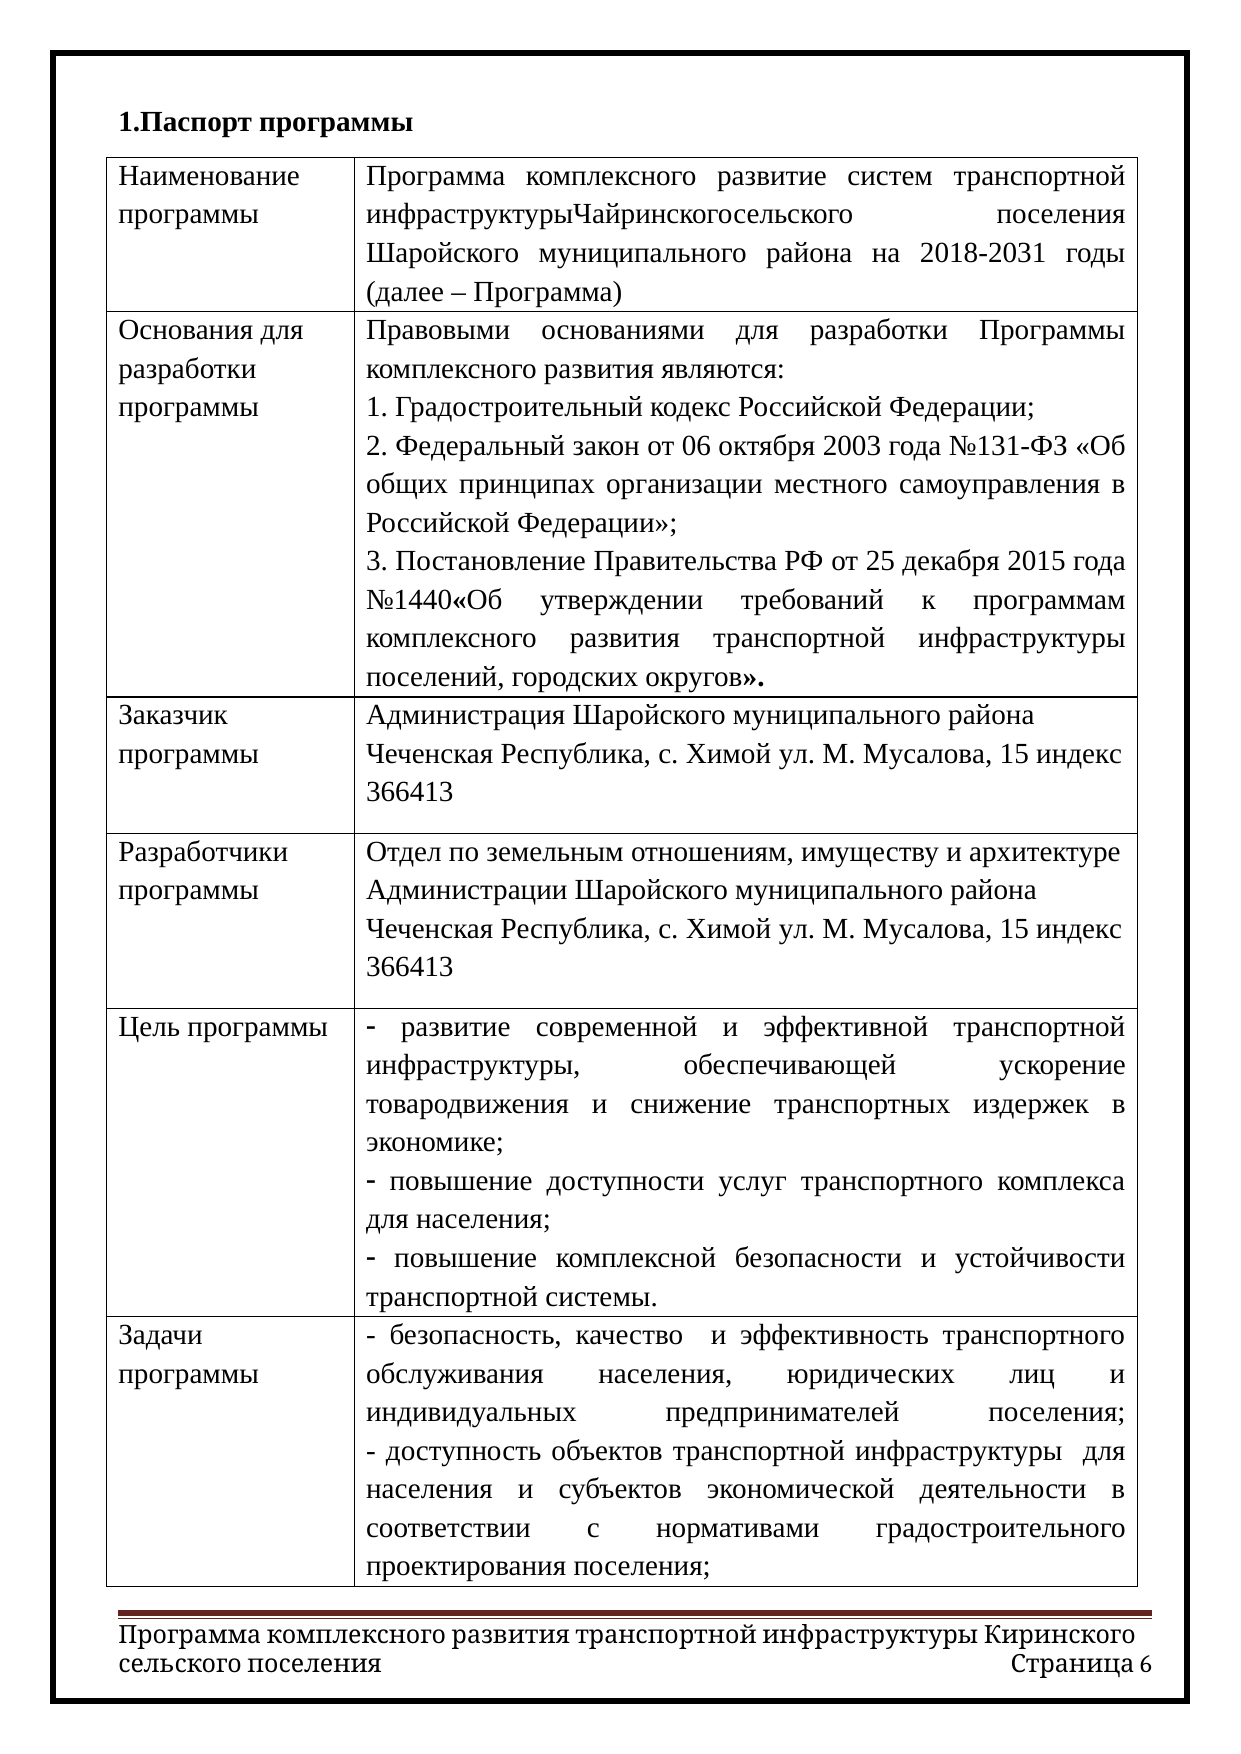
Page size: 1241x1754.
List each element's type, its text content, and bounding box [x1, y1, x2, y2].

table_header Программа комплексного развитие систем транспортной инфраструктурыЧайринскогосельского поселения Шаройского муниципального района на 2018-2031 годы (далее – Программа) [355, 158, 1137, 311]
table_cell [355, 1317, 1137, 1586]
table_cell развитие современной и эффективной транспортной инфраструктуры, обеспечивающей ускорение товародвижения и снижение транспортных издержек в экономике; повышение доступности услуг транспортного комплекса для населения; повышение комплексной безопасности и устойчивости транспортной системы. [355, 1009, 1137, 1316]
table_cell Разработчики программы [107, 834, 354, 1008]
table_cell Правовыми основаниями для разработки Программы комплексного развития являются: 1. Градостроительный кодекс Российской Федерации; 2. Федеральный закон от 06 октября 2003 года №131-ФЗ «Об общих принципах организации местного самоуправления в Российской Федерации»; 3. Постановление Правительства РФ от 25 декабря 2015 года №1440«Об утверждении требований к программам комплексного развития транспортной инфраструктуры поселений, городских округов». [355, 312, 1137, 696]
table_cell Отдел по земельным отношениям, имуществу и архитектуре Администрации Шаройского муниципального района Чеченская Республика, с. Химой ул. М. Мусалова, 15 индекс 366413 [355, 834, 1137, 1008]
subtitle 1.Паспорт программы [118, 104, 1152, 138]
table_cell Администрация Шаройского муниципального района Чеченская Республика, с. Химой ул. М. Мусалова, 15 индекс 366413 [355, 698, 1137, 833]
table_cell Заказчик программы [107, 698, 354, 833]
table_cell Цель программы [107, 1009, 354, 1316]
table_cell Основания для разработки программы [107, 312, 354, 696]
table_cell Задачи программы [107, 1317, 354, 1586]
table_header Наименование программы [107, 158, 354, 311]
